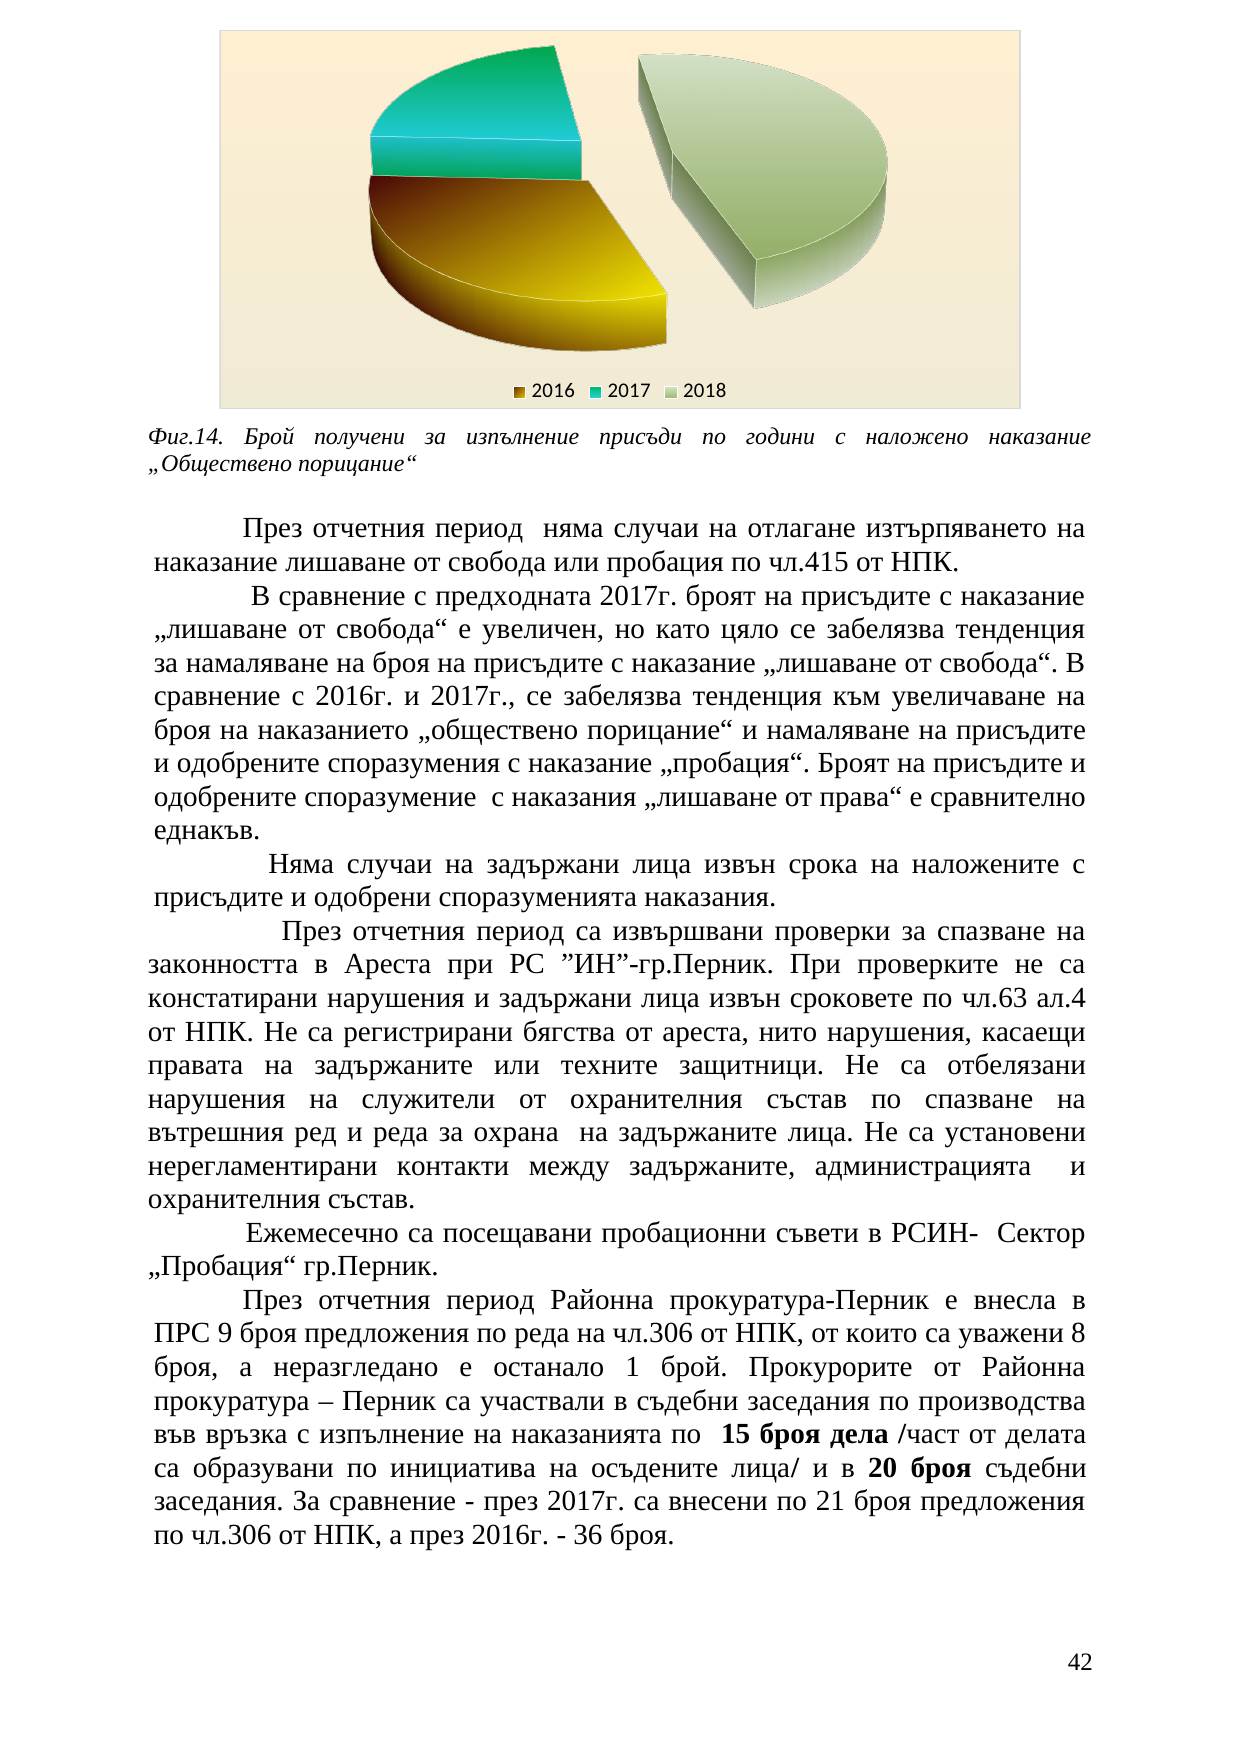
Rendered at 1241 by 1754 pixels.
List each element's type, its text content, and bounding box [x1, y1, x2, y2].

text През отчетния период Районна прокуратура-Перник е внесла в ПРС 9 броя предложения по реда на чл.306 от НПК, от които са уважени 8 броя, а неразгледано е останало 1 брой. Прокурорите от Районна прокуратура – Перник са участвали в съдебни заседания по производства във връзка с изпълнение на наказанията по 15 броя дела /част от делата са образувани по инициатива на осъдените лица/ и в 20 броя съдебни заседания. За сравнение - през 2017г. са внесени по 21 броя предложения по чл.306 от НПК, а през 2016г. - 36 броя. [153, 1282, 1087, 1550]
text Няма случаи на задържани лица извън срока на наложените с присъдите и одобрени споразуменията наказания. [153, 846, 1087, 913]
text През отчетния период няма случаи на отлагане изтърпяването на наказание лишаване от свобода или пробация по чл.415 от НПК. [153, 511, 1087, 578]
text През отчетния период са извършвани проверки за спазване на законността в Ареста при РС ”ИН”-гр.Перник. При проверките не са констатирани нарушения и задържани лица извън сроковете по чл.63 ал.4 от НПК. Не са регистрирани бягства от ареста, нито нарушения, касаещи правата на задържаните или техните защитници. Не са отбелязани нарушения на служители от охранителния състав по спазване на вътрешния ред и реда за охрана на задържаните лица. Не са установени нерегламентирани контакти между задържаните, администрацията и охранителния състав. [148, 913, 1087, 1215]
text Ежемесечно са посещавани пробационни съвети в РСИН- Сектор „Пробация“ гр.Перник. [148, 1215, 1087, 1282]
text В сравнение с предходната 2017г. броят на присъдите с наказание „лишаване от свобода“ е увеличен, но като цяло се забелязва тенденция за намаляване на броя на присъдите с наказание „лишаване от свобода“. В сравнение с 2016г. и 2017г., се забелязва тенденция към увеличаване на броя на наказанието „обществено порицание“ и намаляване на присъдите и одобрените споразумения с наказание „пробация“. Броят на присъдите и одобрените споразумение с наказания „лишаване от права“ е сравнително еднакъв. [153, 578, 1087, 846]
text Фиг.14. Брой получени за изпълнение присъди по години с наложено наказание „Обществено порицание“ [148, 422, 1093, 477]
